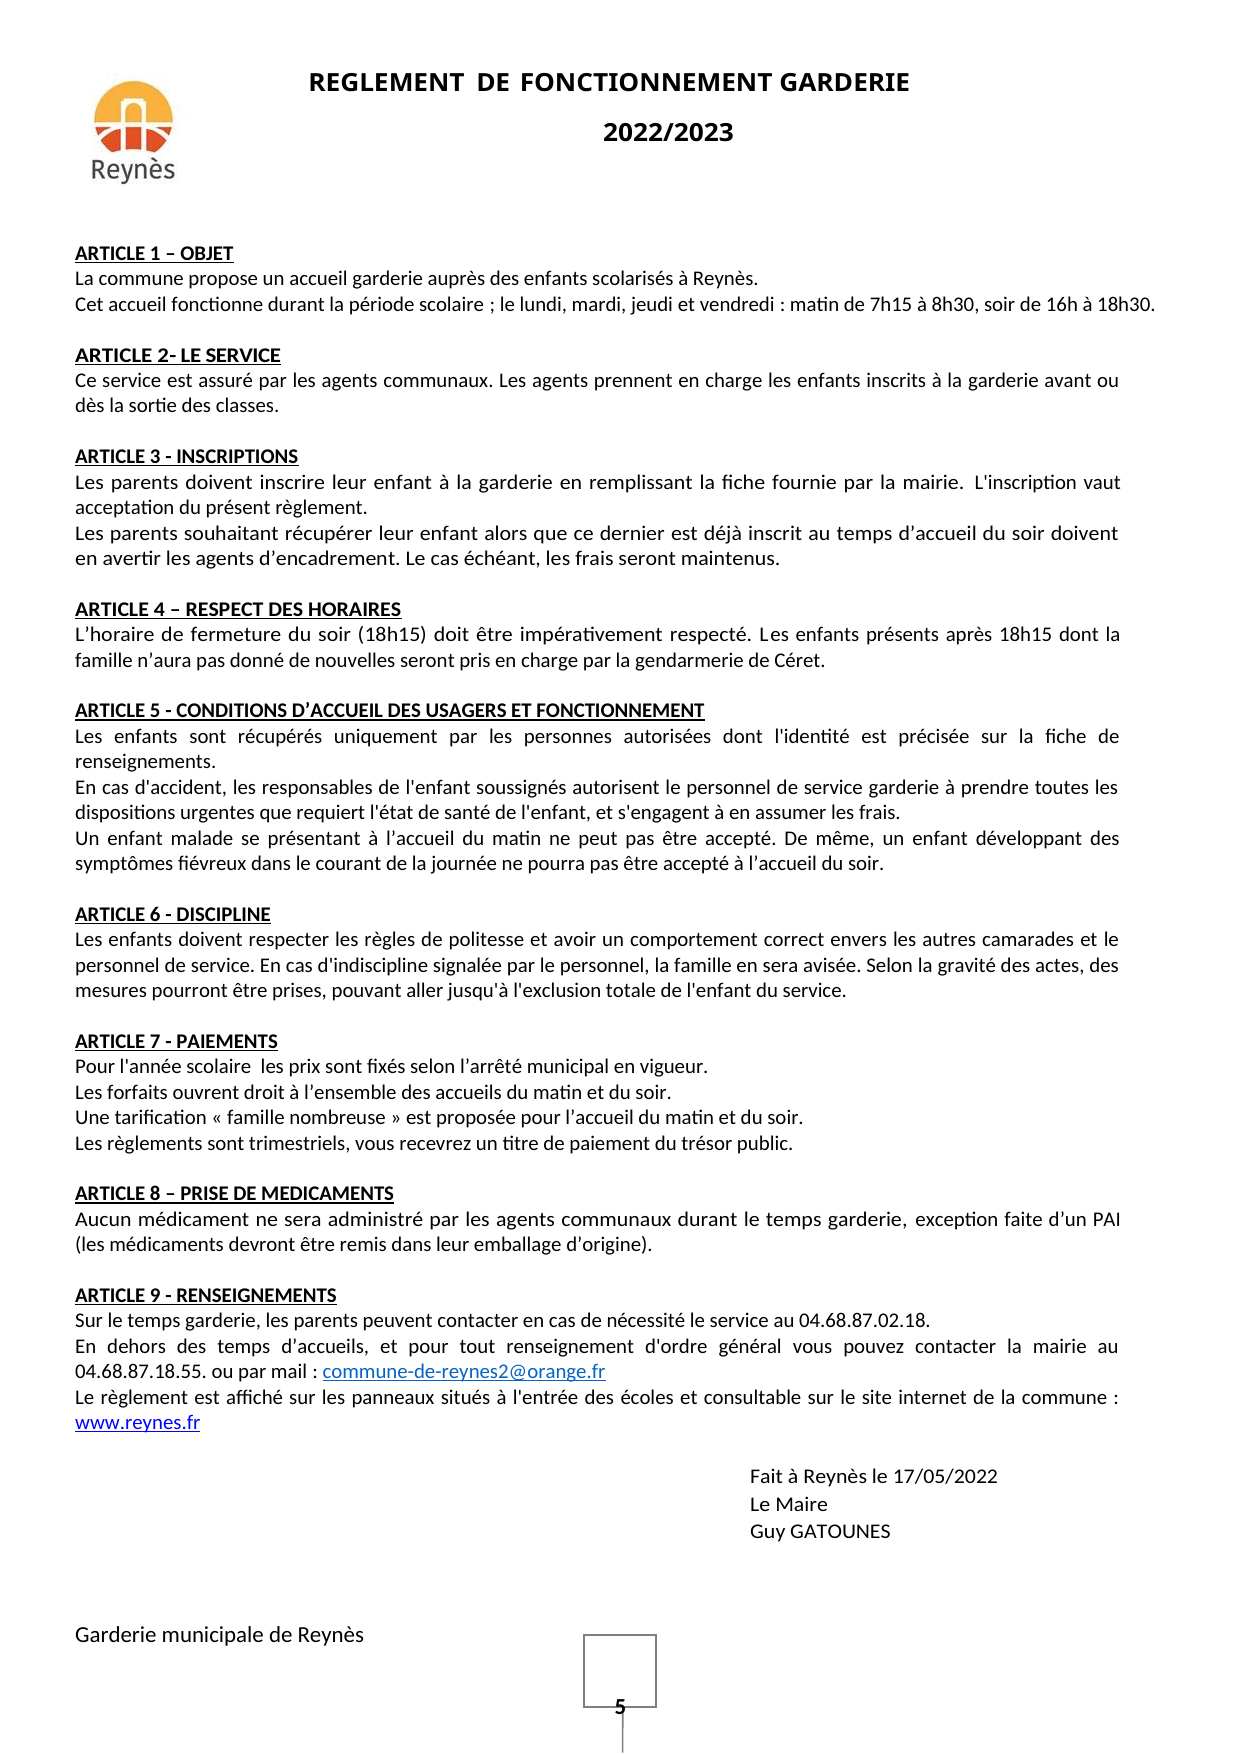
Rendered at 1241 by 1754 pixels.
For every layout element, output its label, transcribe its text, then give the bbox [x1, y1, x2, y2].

text Un enfant malade se présentant à l’accueil du matin ne peut pas être accepté. De même, un enfant développant des symptômes fiévreux dans le courant de la journée ne pourra pas être accepté à l’accueil du soir. [75, 825, 1121, 876]
text ARTICLE 2- LE SERVICE [31, 342, 1121, 367]
text Les parents souhaitant récupérer leur enfant alors que ce dernier est déjà inscrit au temps d’accueil du soir doivent en avertir les agents d’encadrement. Le cas échéant, les frais seront maintenus. [75, 520, 1121, 571]
text ARTICLE 3 - INSCRIPTIONS [31, 443, 1121, 469]
text ARTICLE 5 - CONDITIONS D’ACCUEIL DES USAGERS ET FONCTIONNEMENT [75, 698, 1121, 723]
picture [75, 73, 189, 187]
text ARTICLE 7 - PAIEMENTS Pour l'année scolaire les prix sont fixés selon l’arrêté municipal en vigueur. [75, 1028, 1121, 1079]
text Sur le temps garderie, les parents peuvent contacter en cas de nécessité le service au 04.68.87.02.18. [75, 1308, 1121, 1333]
text Les enfants sont récupérés uniquement par les personnes autorisées dont l'identité est précisée sur la fiche de renseignements. [75, 723, 1121, 774]
text La commune propose un accueil garderie auprès des enfants scolarisés à Reynès. [75, 266, 1165, 291]
text ARTICLE 6 - DISCIPLINE [75, 901, 1121, 926]
text Les règlements sont trimestriels, vous recevrez un titre de paiement du trésor public. [75, 1130, 1121, 1155]
text Ce service est assuré par les agents communaux. Les agents prennent en charge les enfants inscrits à la garderie avant ou dès la sortie des classes. [75, 367, 1121, 418]
text Les forfaits ouvrent droit à l’ensemble des accueils du matin et du soir. [75, 1079, 1121, 1104]
text Les enfants doivent respecter les règles de politesse et avoir un comportement correct envers les autres camarades et le personnel de service. En cas d'indiscipline signalée par le personnel, la famille en sera avisée. Selon la gravité des actes, des mesures pourront être prises, pouvant aller jusqu'à l'exclusion totale de l'enfant du service. [75, 926, 1121, 1003]
text Fait à Reynès le 17/05/2022 [686, 1463, 1171, 1489]
text Les parents doivent inscrire leur enfant à la garderie en remplissant la fiche fournie par la mairie. L'inscription vaut acceptation du présent règlement. [75, 469, 1121, 520]
text Garderie municipale de Reynès [75, 1620, 1165, 1648]
text Cet accueil fonctionne durant la période scolaire ; le lundi, mardi, jeudi et vendredi : matin de 7h15 à 8h30, soir de 16h à 18h30. [75, 291, 1165, 316]
text Guy GATOUNES [686, 1518, 1171, 1544]
text Le Maire [686, 1491, 1171, 1516]
text ARTICLE 8 – PRISE DE MEDICAMENTS [75, 1181, 1121, 1206]
text Une tarification « famille nombreuse » est proposée pour l’accueil du matin et du soir. [75, 1104, 1121, 1130]
text ARTICLE 4 – RESPECT DES HORAIRES [31, 596, 1121, 621]
text L’horaire de fermeture du soir (18h15) doit être impérativement respecté. Les enfants présents après 18h15 dont la famille n’aura pas donné de nouvelles seront pris en charge par la gendarmerie de Céret. [75, 621, 1121, 672]
text ARTICLE 1 – OBJET [75, 240, 1165, 266]
text ARTICLE 9 - RENSEIGNEMENTS [75, 1282, 1121, 1308]
text En dehors des temps d’accueils, et pour tout renseignement d'ordre général vous pouvez contacter la mairie au 04.68.87.18.55. ou par mail : commune-de-reynes2@orange.fr [75, 1333, 1121, 1384]
text Aucun médicament ne sera administré par les agents communaux durant le temps garderie, exception faite d’un PAI (les médicaments devront être remis dans leur emballage d’origine). [75, 1206, 1121, 1257]
text Le règlement est affiché sur les panneaux situés à l'entrée des écoles et consultable sur le site internet de la commune : www.reynes.fr [75, 1384, 1121, 1435]
text En cas d'accident, les responsables de l'enfant soussignés autorisent le personnel de service garderie à prendre toutes les dispositions urgentes que requiert l'état de santé de l'enfant, et s'engagent à en assumer les frais. [75, 774, 1121, 825]
